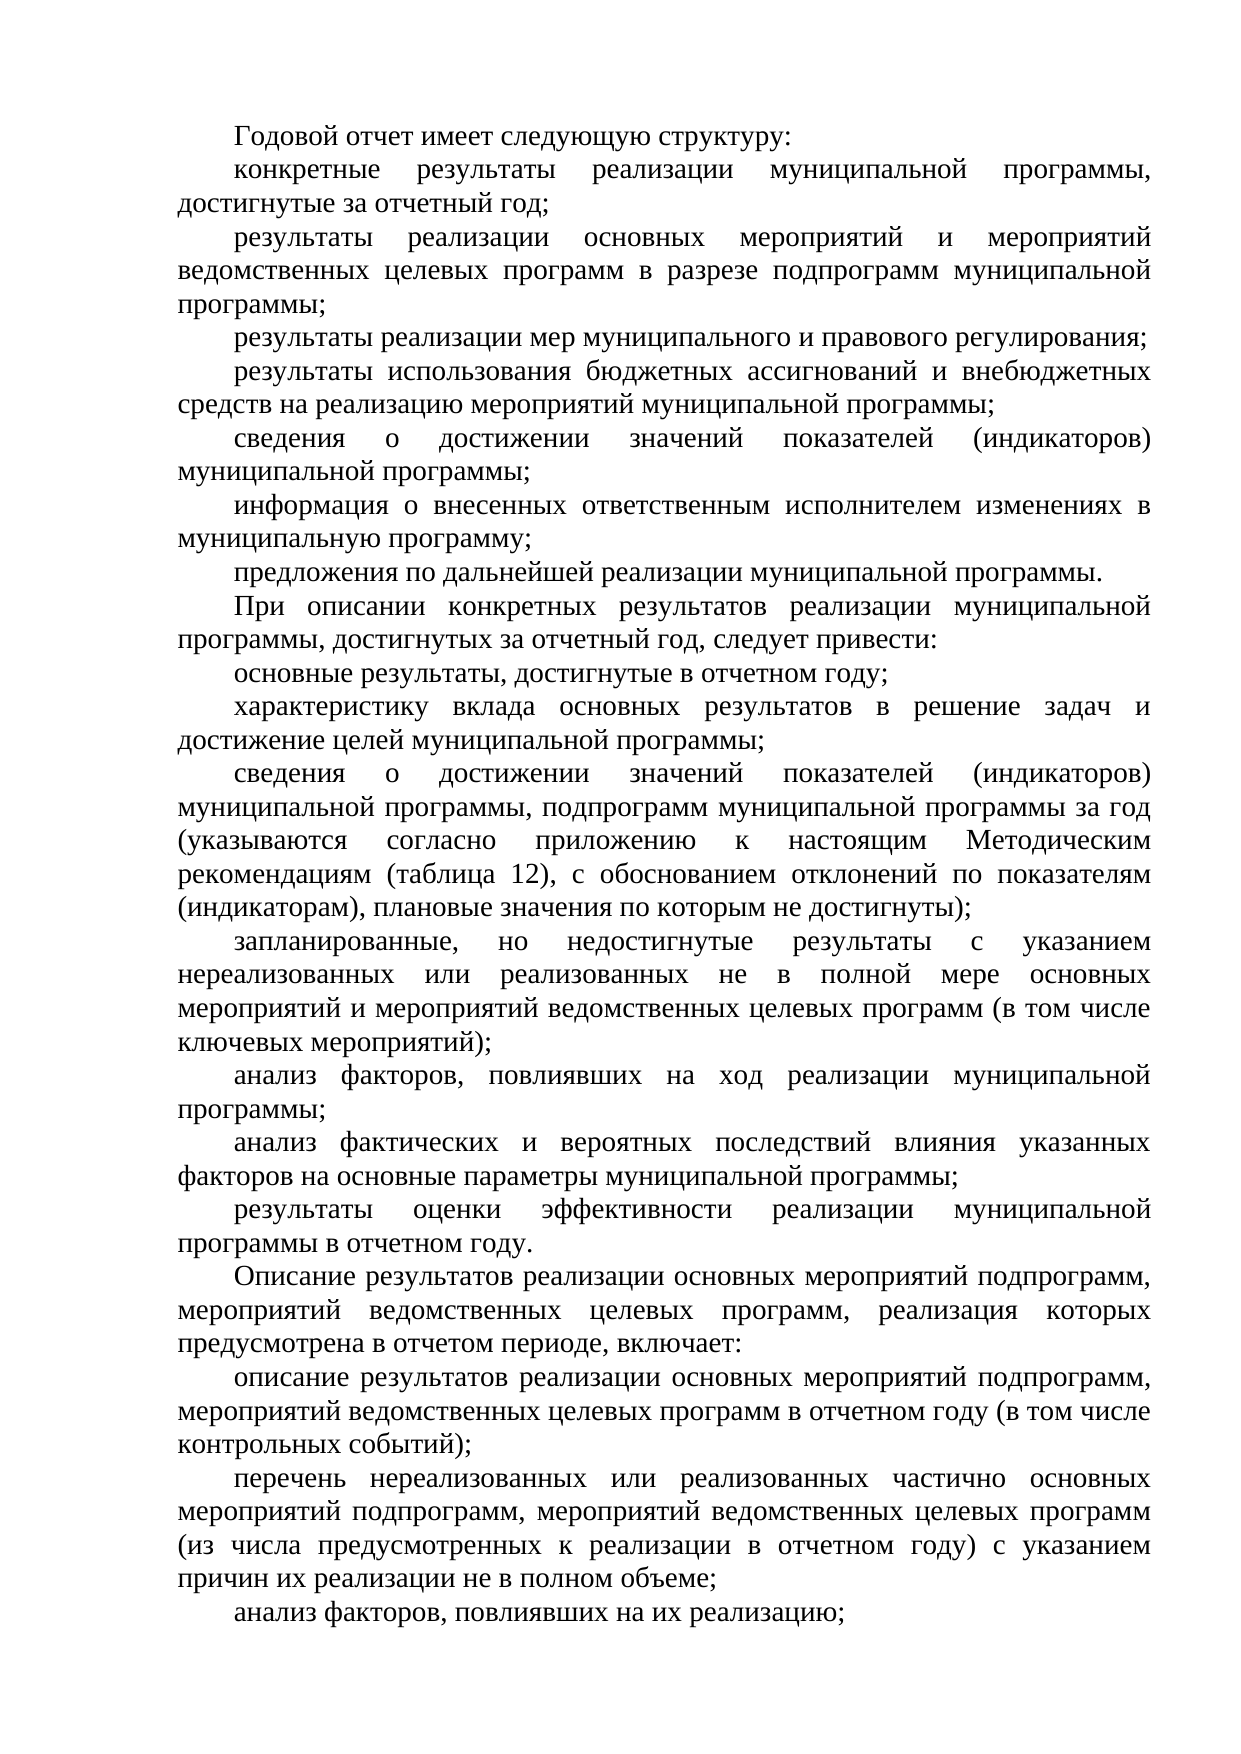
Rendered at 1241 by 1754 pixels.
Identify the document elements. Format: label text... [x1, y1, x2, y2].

text результаты оценки эффективности реализации муниципальной программы в отчетном году. [177, 1191, 1152, 1258]
text анализ фактических и вероятных последствий влияния указанных факторов на основные параметры муниципальной программы; [177, 1124, 1152, 1191]
text Описание результатов реализации основных мероприятий подпрограмм, мероприятий ведомственных целевых программ, реализация которых предусмотрена в отчетом периоде, включает: [177, 1258, 1152, 1359]
text перечень нереализованных или реализованных частично основных мероприятий подпрограмм, мероприятий ведомственных целевых программ (из числа предусмотренных к реализации в отчетном году) с указанием причин их реализации не в полном объеме; [177, 1460, 1152, 1594]
text основные результаты, достигнутые в отчетном году; [177, 655, 1152, 688]
text анализ факторов, повлиявших на их реализацию; [177, 1594, 1152, 1627]
text результаты использования бюджетных ассигнований и внебюджетных средств на реализацию мероприятий муниципальной программы; [177, 353, 1152, 420]
text характеристику вклада основных результатов в решение задач и достижение целей муниципальной программы; [177, 688, 1152, 755]
text сведения о достижении значений показателей (индикаторов) муниципальной программы; [177, 420, 1152, 487]
text конкретные результаты реализации муниципальной программы, достигнутые за отчетный год; [177, 152, 1152, 219]
text результаты реализации основных мероприятий и мероприятий ведомственных целевых программ в разрезе подпрограмм муниципальной программы; [177, 219, 1152, 319]
text При описании конкретных результатов реализации муниципальной программы, достигнутых за отчетный год, следует привести: [177, 588, 1152, 655]
text сведения о достижении значений показателей (индикаторов) муниципальной программы, подпрограмм муниципальной программы за год (указываются согласно приложению к настоящим Методическим рекомендациям (таблица 12), с обоснованием отклонений по показателям (индикаторам), плановые значения по которым не достигнуты); [177, 755, 1152, 923]
text предложения по дальнейшей реализации муниципальной программы. [177, 554, 1152, 588]
text описание результатов реализации основных мероприятий подпрограмм, мероприятий ведомственных целевых программ в отчетном году (в том числе контрольных событий); [177, 1359, 1152, 1460]
text анализ факторов, повлиявших на ход реализации муниципальной программы; [177, 1057, 1152, 1124]
text результаты реализации мер муниципального и правового регулирования; [177, 319, 1152, 353]
text информация о внесенных ответственным исполнителем изменениях в муниципальную программу; [177, 487, 1152, 554]
text запланированные, но недостигнутые результаты с указанием нереализованных или реализованных не в полной мере основных мероприятий и мероприятий ведомственных целевых программ (в том числе ключевых мероприятий); [177, 923, 1152, 1057]
text Годовой отчет имеет следующую структуру: [177, 118, 1152, 152]
